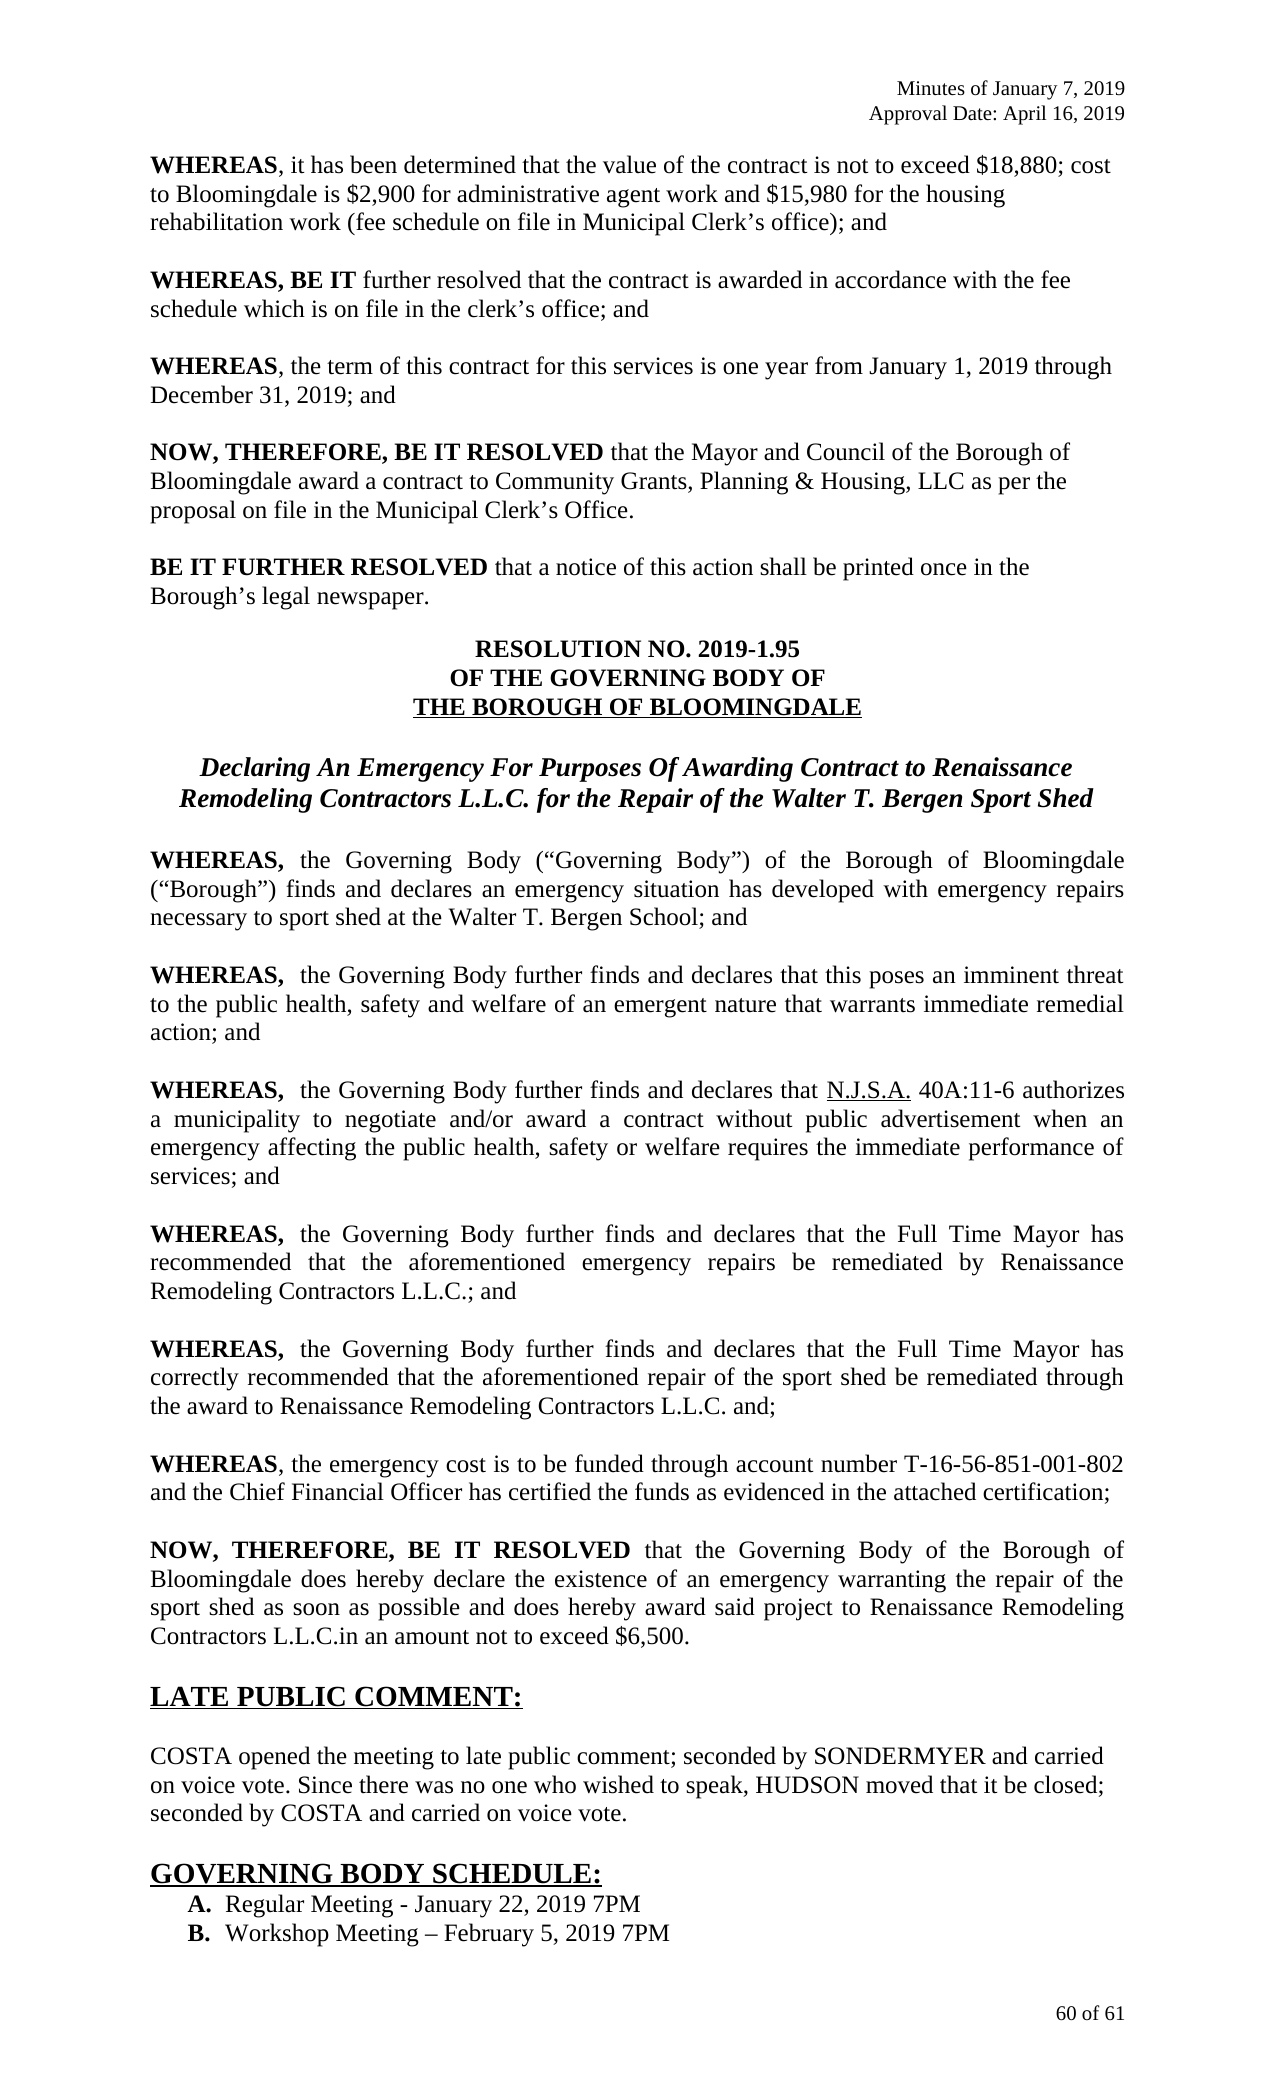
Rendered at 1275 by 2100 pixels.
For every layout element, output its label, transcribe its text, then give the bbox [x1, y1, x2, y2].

text WHEREAS, the term of this contract for this services is one year from January 1, 2019 through December 31, 2019; and [150, 351, 1125, 409]
text WHEREAS, the Governing Body further finds and declares that this poses an imminent threat to the public health, safety and welfare of an emergent nature that warrants immediate remedial action; and [150, 960, 1125, 1046]
text NOW, THEREFORE, BE IT RESOLVED that the Governing Body of the Borough of Bloomingdale does hereby declare the existence of an emergency warranting the repair of the sport shed as soon as possible and does hereby award said project to Renaissance Remodeling Contractors L.L.C.in an amount not to exceed $6,500. [150, 1535, 1125, 1650]
text WHEREAS, it has been determined that the value of the contract is not to exceed $18,880; cost to Bloomingdale is $2,900 for administrative agent work and $15,980 for the housing rehabilitation work (fee schedule on file in Municipal Clerk’s office); and [150, 150, 1125, 236]
text WHEREAS, the Governing Body (“Governing Body”) of the Borough of Bloomingdale (“Borough”) finds and declares an emergency situation has developed with emergency repairs necessary to sport shed at the Walter T. Bergen School; and [150, 845, 1125, 931]
text LATE PUBLIC COMMENT: [150, 1679, 1125, 1712]
text GOVERNING BODY SCHEDULE: [150, 1856, 1125, 1889]
text WHEREAS, the Governing Body further finds and declares that the Full Time Mayor has recommended that the aforementioned emergency repairs be remediated by Renaissance Remodeling Contractors L.L.C.; and [150, 1219, 1125, 1305]
text COSTA opened the meeting to late public comment; seconded by SONDERMYER and carried on voice vote. Since there was no one who wished to speak, HUDSON moved that it be closed; seconded by COSTA and carried on voice vote. [150, 1741, 1125, 1827]
text BE IT FURTHER RESOLVED that a notice of this action shall be printed once in the Borough’s legal newspaper. [150, 552, 1125, 610]
text NOW, THEREFORE, BE IT RESOLVED that the Mayor and Council of the Borough of Bloomingdale award a contract to Community Grants, Planning & Housing, LLC as per the proposal on file in the Municipal Clerk’s Office. [150, 437, 1125, 524]
text WHEREAS, BE IT further resolved that the contract is awarded in accordance with the fee schedule which is on file in the clerk’s office; and [150, 265, 1125, 322]
text OF THE GOVERNING BODY OF [150, 663, 1125, 692]
list Workshop Meeting – February 5, 2019 7PM [187, 1918, 1125, 1947]
text RESOLUTION NO. 2019-1.95 [150, 634, 1125, 663]
text Declaring An Emergency For Purposes Of Awarding Contract to Renaissance Remodeling Contractors L.L.C. for the Repair of the Walter T. Bergen Sport Shed [150, 751, 1125, 814]
text WHEREAS, the Governing Body further finds and declares that N.J.S.A. 40A:11-6 authorizes a municipality to negotiate and/or award a contract without public advertisement when an emergency affecting the public health, safety or welfare requires the immediate performance of services; and [150, 1075, 1125, 1190]
list Regular Meeting - January 22, 2019 7PM [187, 1889, 1125, 1918]
text WHEREAS, the Governing Body further finds and declares that the Full Time Mayor has correctly recommended that the aforementioned repair of the sport shed be remediated through the award to Renaissance Remodeling Contractors L.L.C. and; [150, 1334, 1125, 1420]
text THE BOROUGH OF BLOOMINGDALE [150, 692, 1125, 720]
text WHEREAS, the emergency cost is to be funded through account number T-16-56-851-001-802 and the Chief Financial Officer has certified the funds as evidenced in the attached certification; [150, 1449, 1125, 1506]
